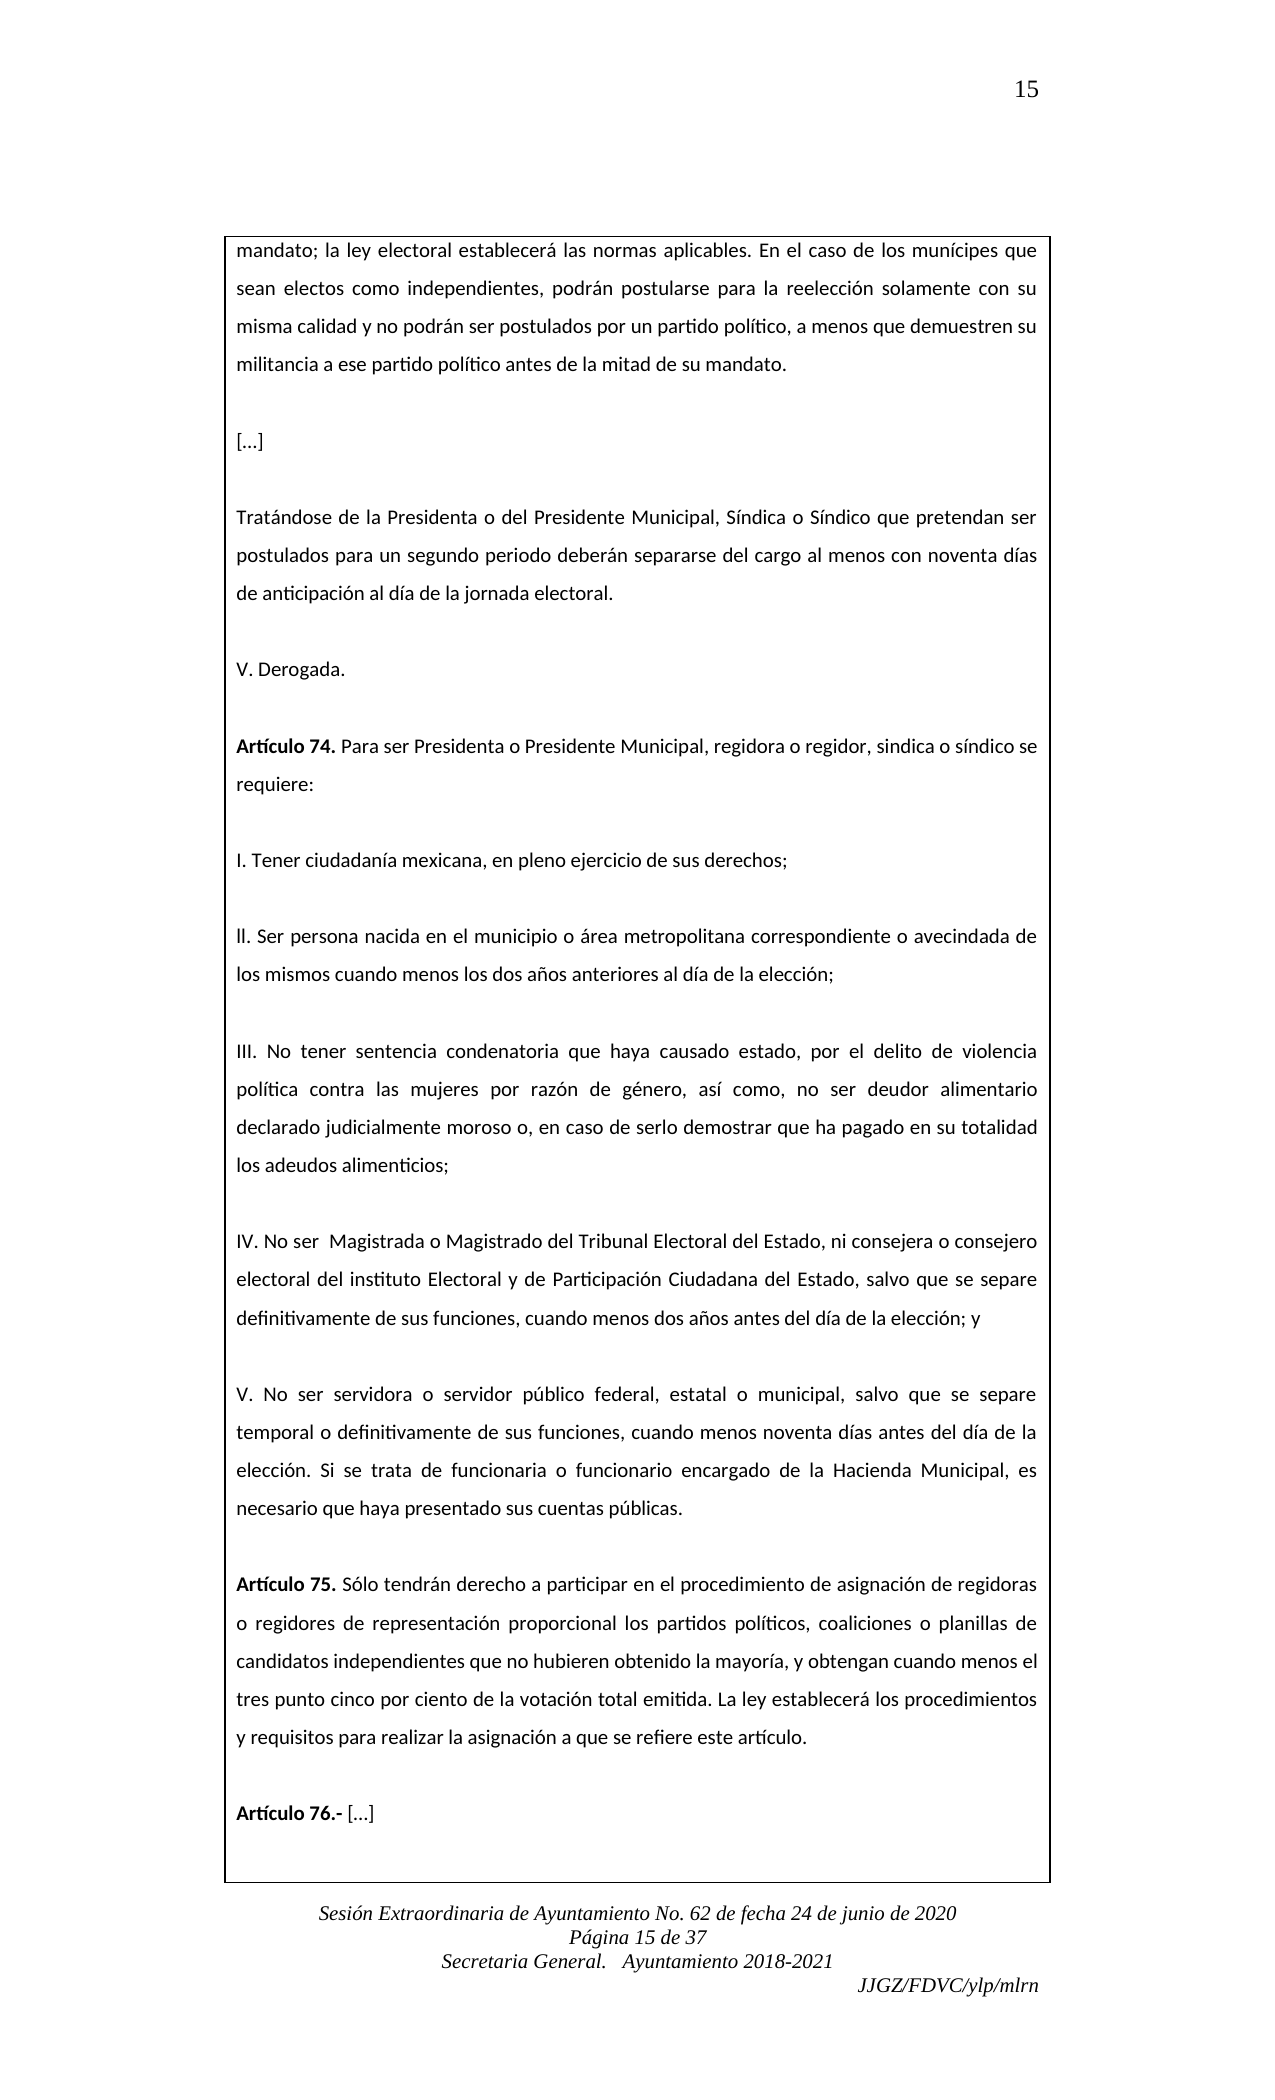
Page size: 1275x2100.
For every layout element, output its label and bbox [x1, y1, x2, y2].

table_header [226, 237, 1049, 1882]
